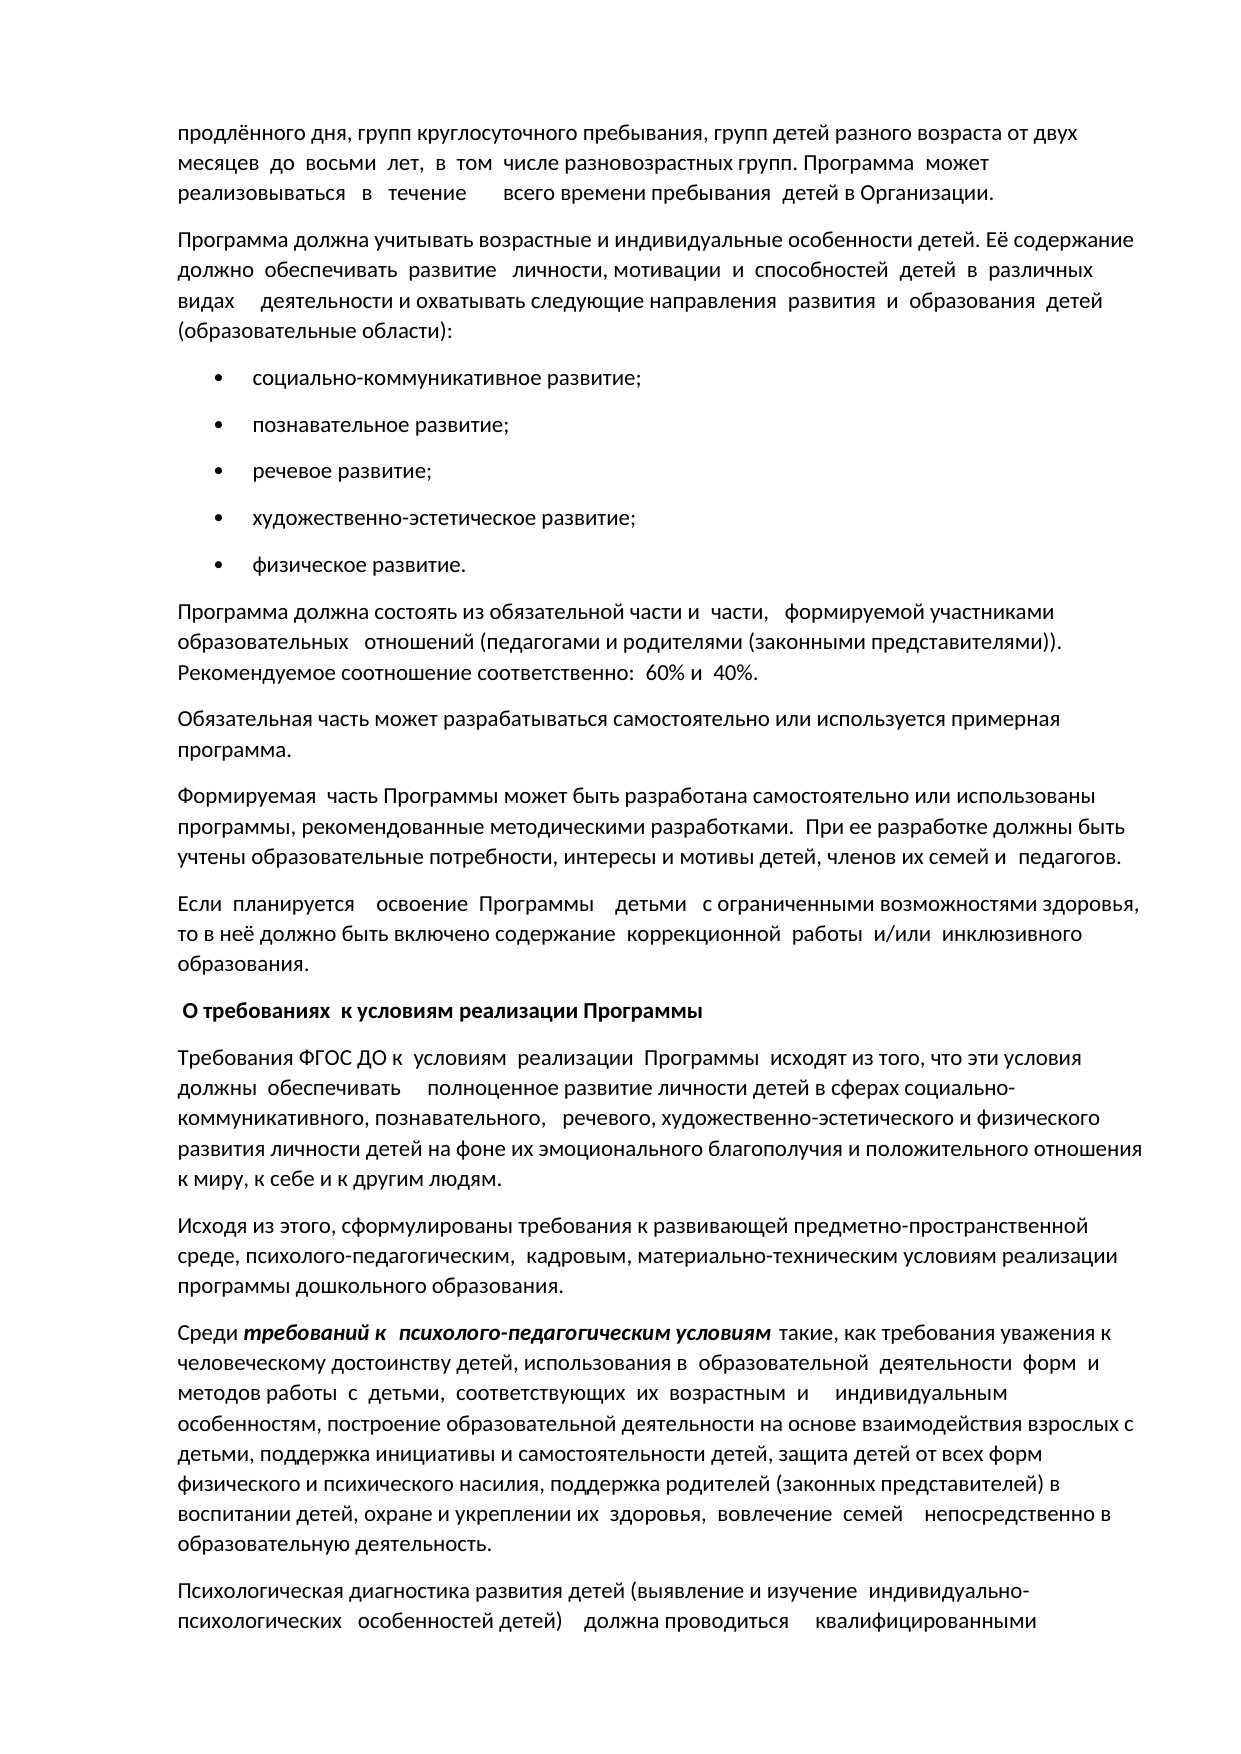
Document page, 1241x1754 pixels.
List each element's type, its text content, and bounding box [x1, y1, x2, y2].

text Программа должна учитывать возрастные и индивидуальные особенности детей. Её содержание должно обеспечивать развитие личности, мотивации и способностей детей в различных видах деятельности и охватывать следующие направления развития и образования детей (образовательные области): [177, 225, 1152, 344]
text Требования ФГОС ДО к условиям реализации Программы исходят из того, что эти условия должны обеспечивать полноценное развитие личности детей в сферах социально-коммуникативного, познавательного, речевого, художественно-эстетического и физического развития личности детей на фоне их эмоционального благополучия и положительного отношения к миру, к себе и к другим людям. [177, 1043, 1152, 1192]
text О требованиях к условиям реализации Программы [177, 996, 1152, 1024]
text Формируемая часть Программы может быть разработана самостоятельно или использованы программы, рекомендованные методическими разработками. При ее разработке должны быть учтены образовательные потребности, интересы и мотивы детей, членов их семей и педагогов. [177, 782, 1152, 870]
list социально-коммуникативное развитие; [215, 363, 1152, 391]
list художественно-эстетическое развитие; [215, 503, 1152, 532]
text Исходя из этого, сформулированы требования к развивающей предметно-пространственной среде, психолого-педагогическим, кадровым, материально-техническим условиям реализации программы дошкольного образования. [177, 1211, 1152, 1299]
text Если планируется освоение Программы детьми с ограниченными возможностями здоровья, то в неё должно быть включено содержание коррекционной работы и/или инклюзивного образования. [177, 889, 1152, 977]
list речевое развитие; [215, 457, 1152, 485]
text Программа должна состоять из обязательной части и части, формируемой участниками образовательных отношений (педагогами и родителями (законными представителями)). Рекомендуемое соотношение соответственно: 60% и 40%. [177, 597, 1152, 686]
list познавательное развитие; [215, 410, 1152, 438]
text Обязательная часть может разрабатываться самостоятельно или используется примерная программа. [177, 704, 1152, 763]
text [177, 1576, 1152, 1635]
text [177, 118, 1152, 207]
list физическое развитие. [215, 550, 1152, 578]
text Среди требований к психолого-педагогическим условиям такие, как требования уважения к человеческому достоинству детей, использования в образовательной деятельности форм и методов работы с детьми, соответствующих их возрастным и индивидуальным особенностям, построение образовательной деятельности на основе взаимодействия взрослых с детьми, поддержка инициативы и самостоятельности детей, защита детей от всех форм физического и психического насилия, поддержка родителей (законных представителей) в воспитании детей, охране и укреплении их здоровья, вовлечение семей непосредственно в образовательную деятельность. [177, 1318, 1152, 1558]
